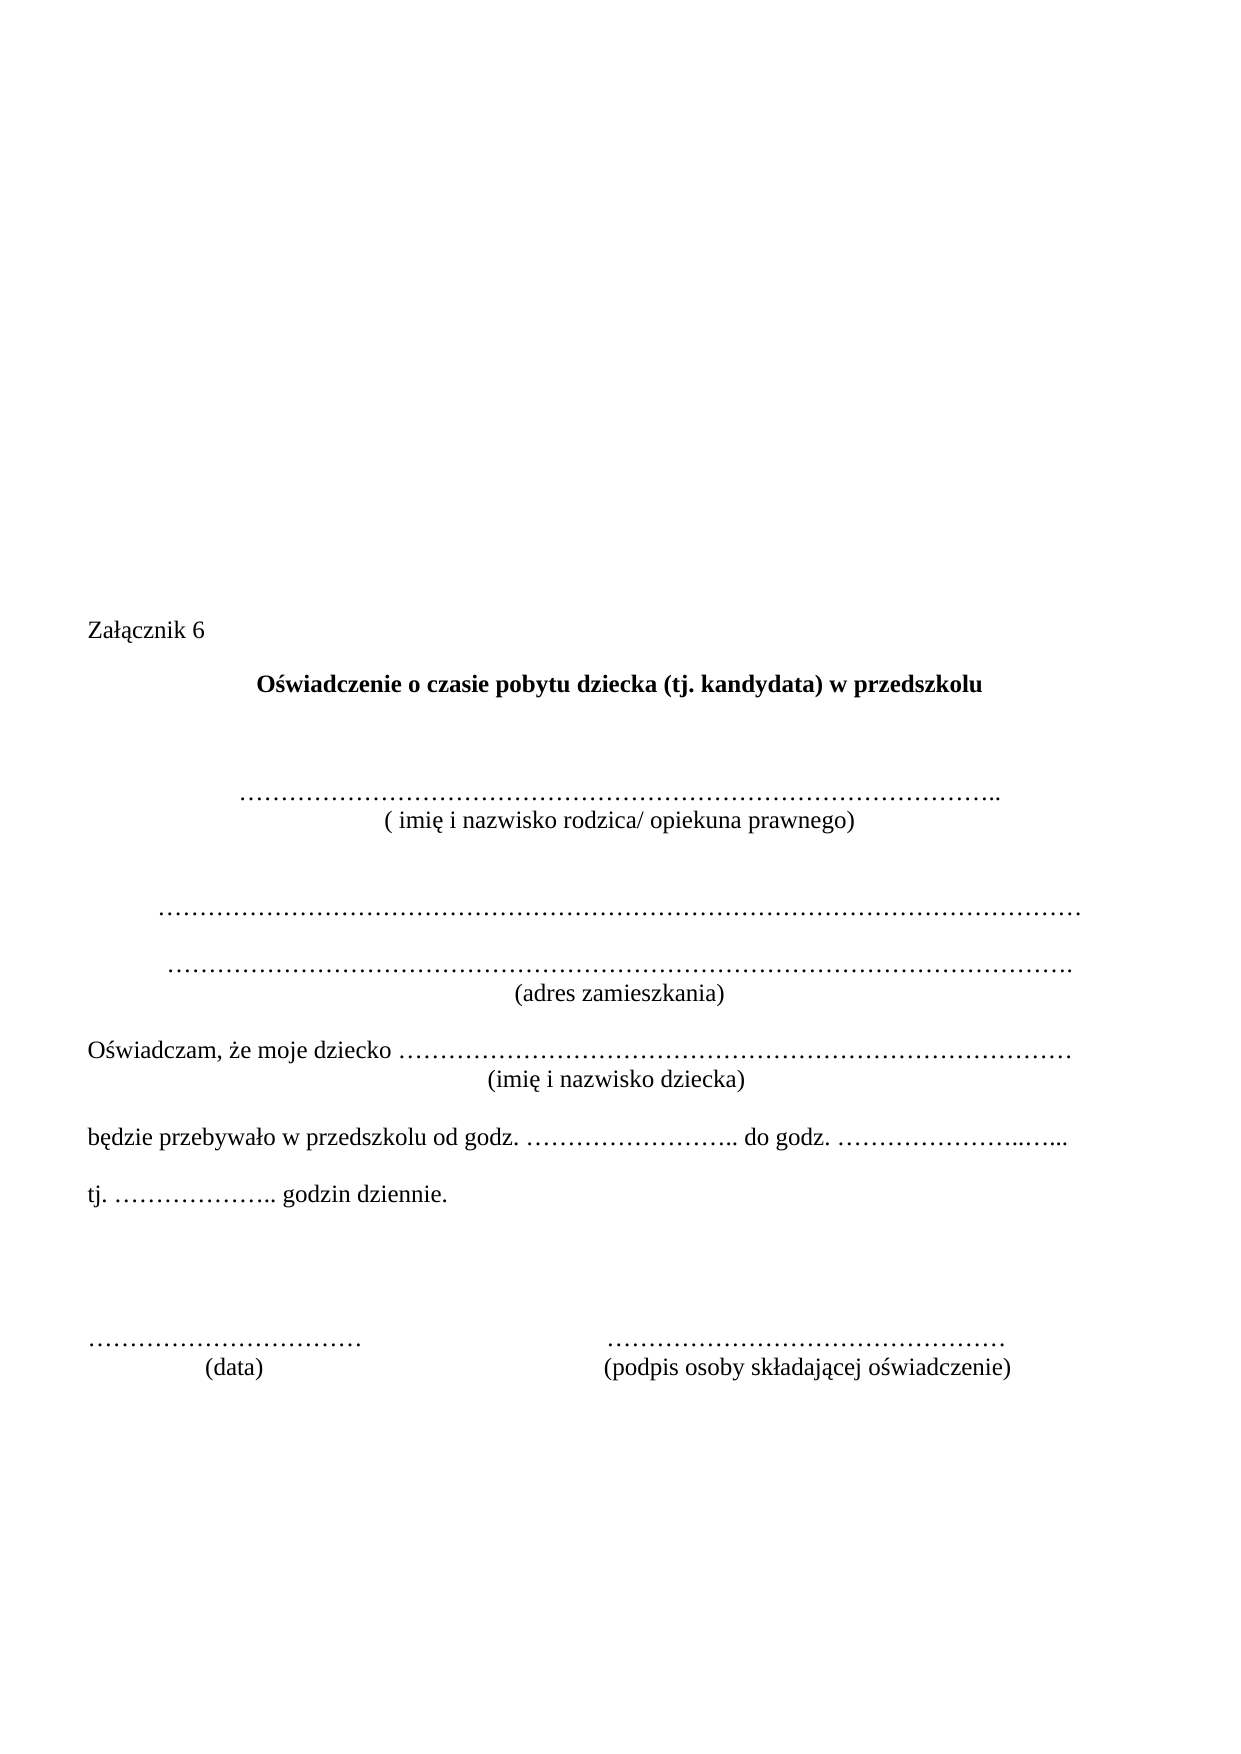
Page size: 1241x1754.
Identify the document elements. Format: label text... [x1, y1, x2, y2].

text (imię i nazwisko dziecka) [87, 1064, 1152, 1093]
text ……………………………………………………………………………….. [87, 777, 1152, 806]
text (data) (podpis osoby składającej oświadczenie) [87, 1352, 1152, 1381]
text Oświadczenie o czasie pobytu dziecka (tj. kandydata) w przedszkolu [87, 669, 1152, 698]
text Oświadczam, że moje dziecko ……………………………………………………………………… [87, 1036, 1152, 1064]
text ( imię i nazwisko rodzica/ opiekuna prawnego) [87, 806, 1152, 834]
text tj. ……………….. godzin dziennie. [87, 1179, 1152, 1208]
text ………………………………………………………………………………………………. [87, 949, 1152, 978]
text będzie przebywało w przedszkolu od godz. …………………….. do godz. …………………..…... [87, 1122, 1152, 1151]
text …………………………… ………………………………………… [87, 1323, 1152, 1352]
text (adres zamieszkania) [87, 978, 1152, 1007]
text ………………………………………………………………………………………………… [87, 892, 1152, 921]
text Załącznik 6 [87, 615, 1152, 644]
